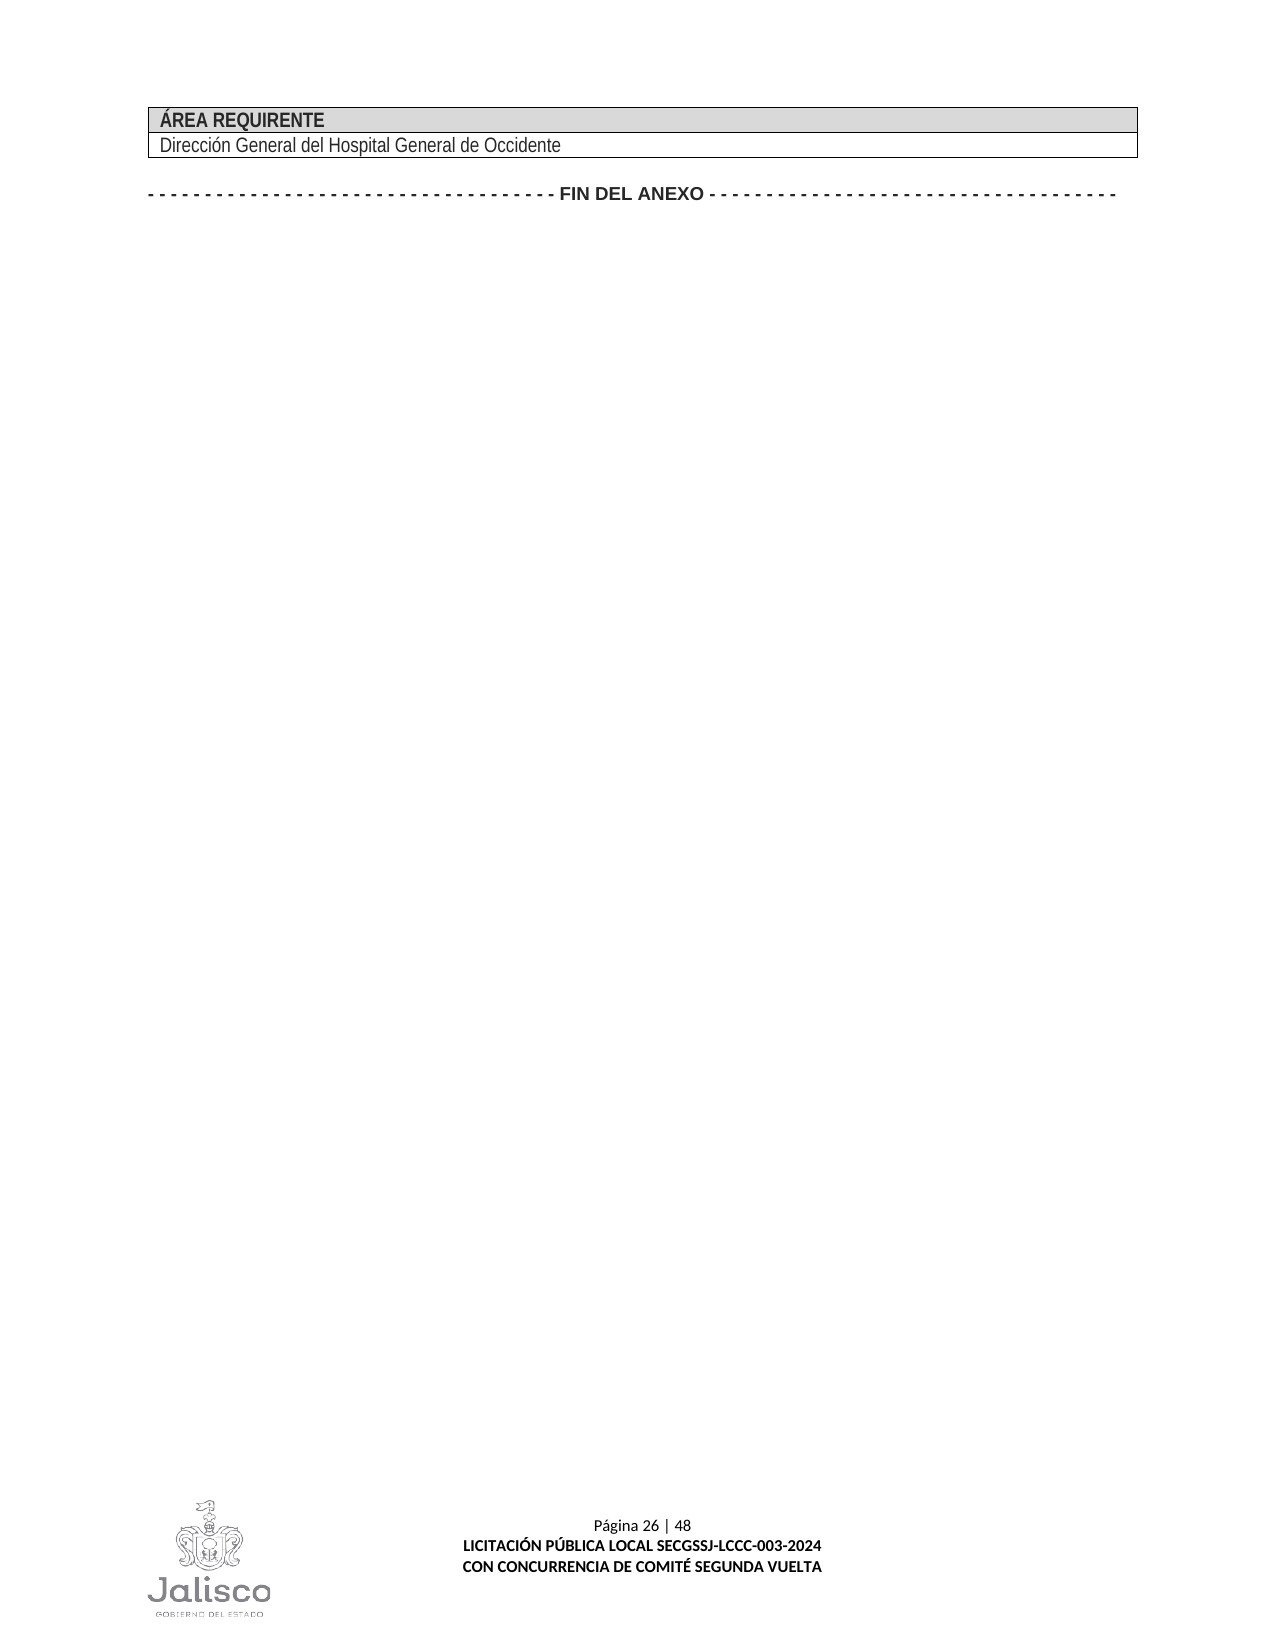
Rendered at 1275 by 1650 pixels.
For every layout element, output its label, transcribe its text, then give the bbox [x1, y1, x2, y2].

picture [147, 1500, 271, 1617]
table_header ÁREA REQUIRENTE [149, 108, 1137, 132]
table_cell Dirección General del Hospital General de Occidente [149, 133, 1137, 157]
text - - - - - - - - - - - - - - - - - - - - - - - - - - - - - - - - - - - - FIN DEL ANEXO - - - - - - - - - - - - - - - - - - - - - - - - - - - - - - - - - - - - [148, 183, 1137, 204]
